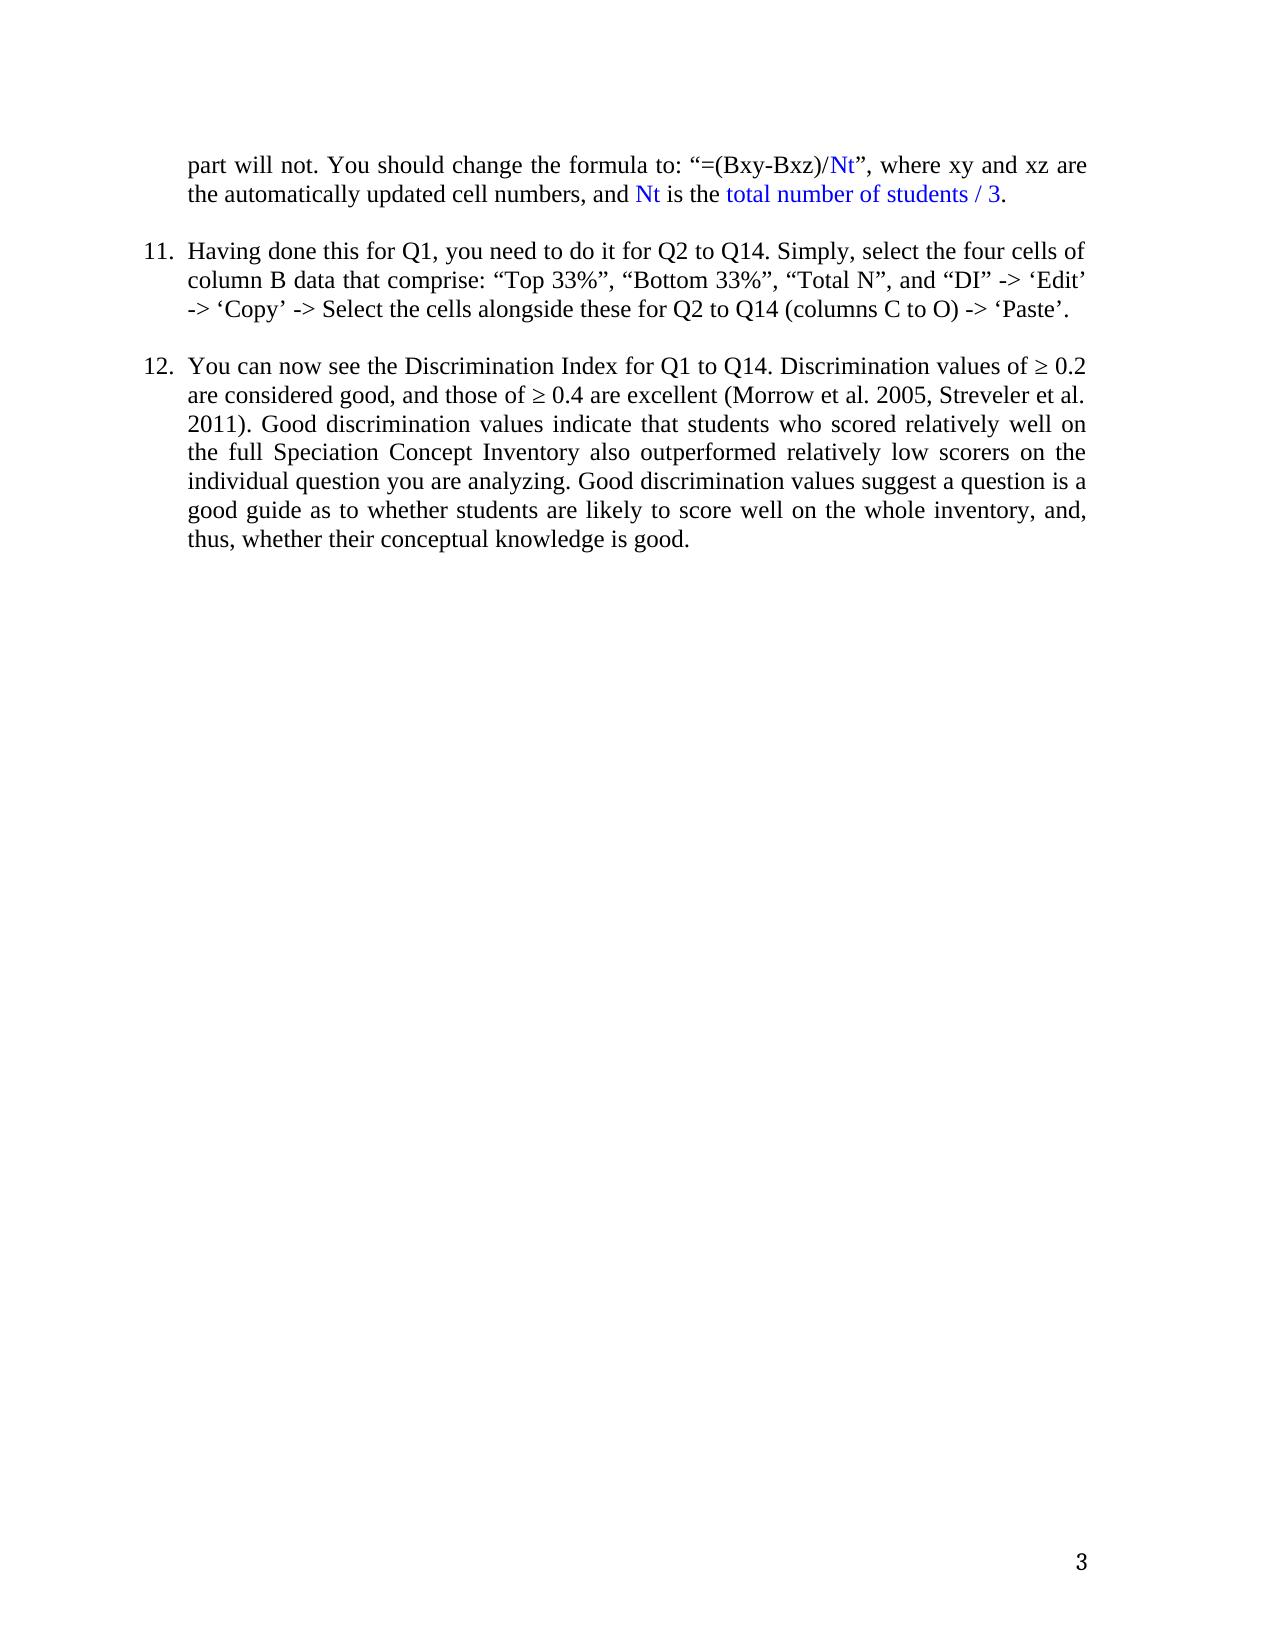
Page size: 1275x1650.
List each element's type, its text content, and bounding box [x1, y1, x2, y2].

list Having done this for Q1, you need to do it for Q2 to Q14. Simply, select the four cells of column B data that comprise: “Top 33%”, “Bottom 33%”, “Total N”, and “DI” -> ‘Edit’ -> ‘Copy’ -> Select the cells alongside these for Q2 to Q14 (columns C to O) -> ‘Paste’. [143, 236, 1087, 322]
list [143, 150, 1087, 207]
list You can now see the Discrimination Index for Q1 to Q14. Discrimination values of ≥ 0.2 are considered good, and those of ≥ 0.4 are excellent (Morrow et al. 2005, Streveler et al. 2011). Good discrimination values indicate that students who scored relatively well on the full Speciation Concept Inventory also outperformed relatively low scorers on the individual question you are analyzing. Good discrimination values suggest a question is a good guide as to whether students are likely to score well on the whole inventory, and, thus, whether their conceptual knowledge is good. [143, 351, 1087, 552]
